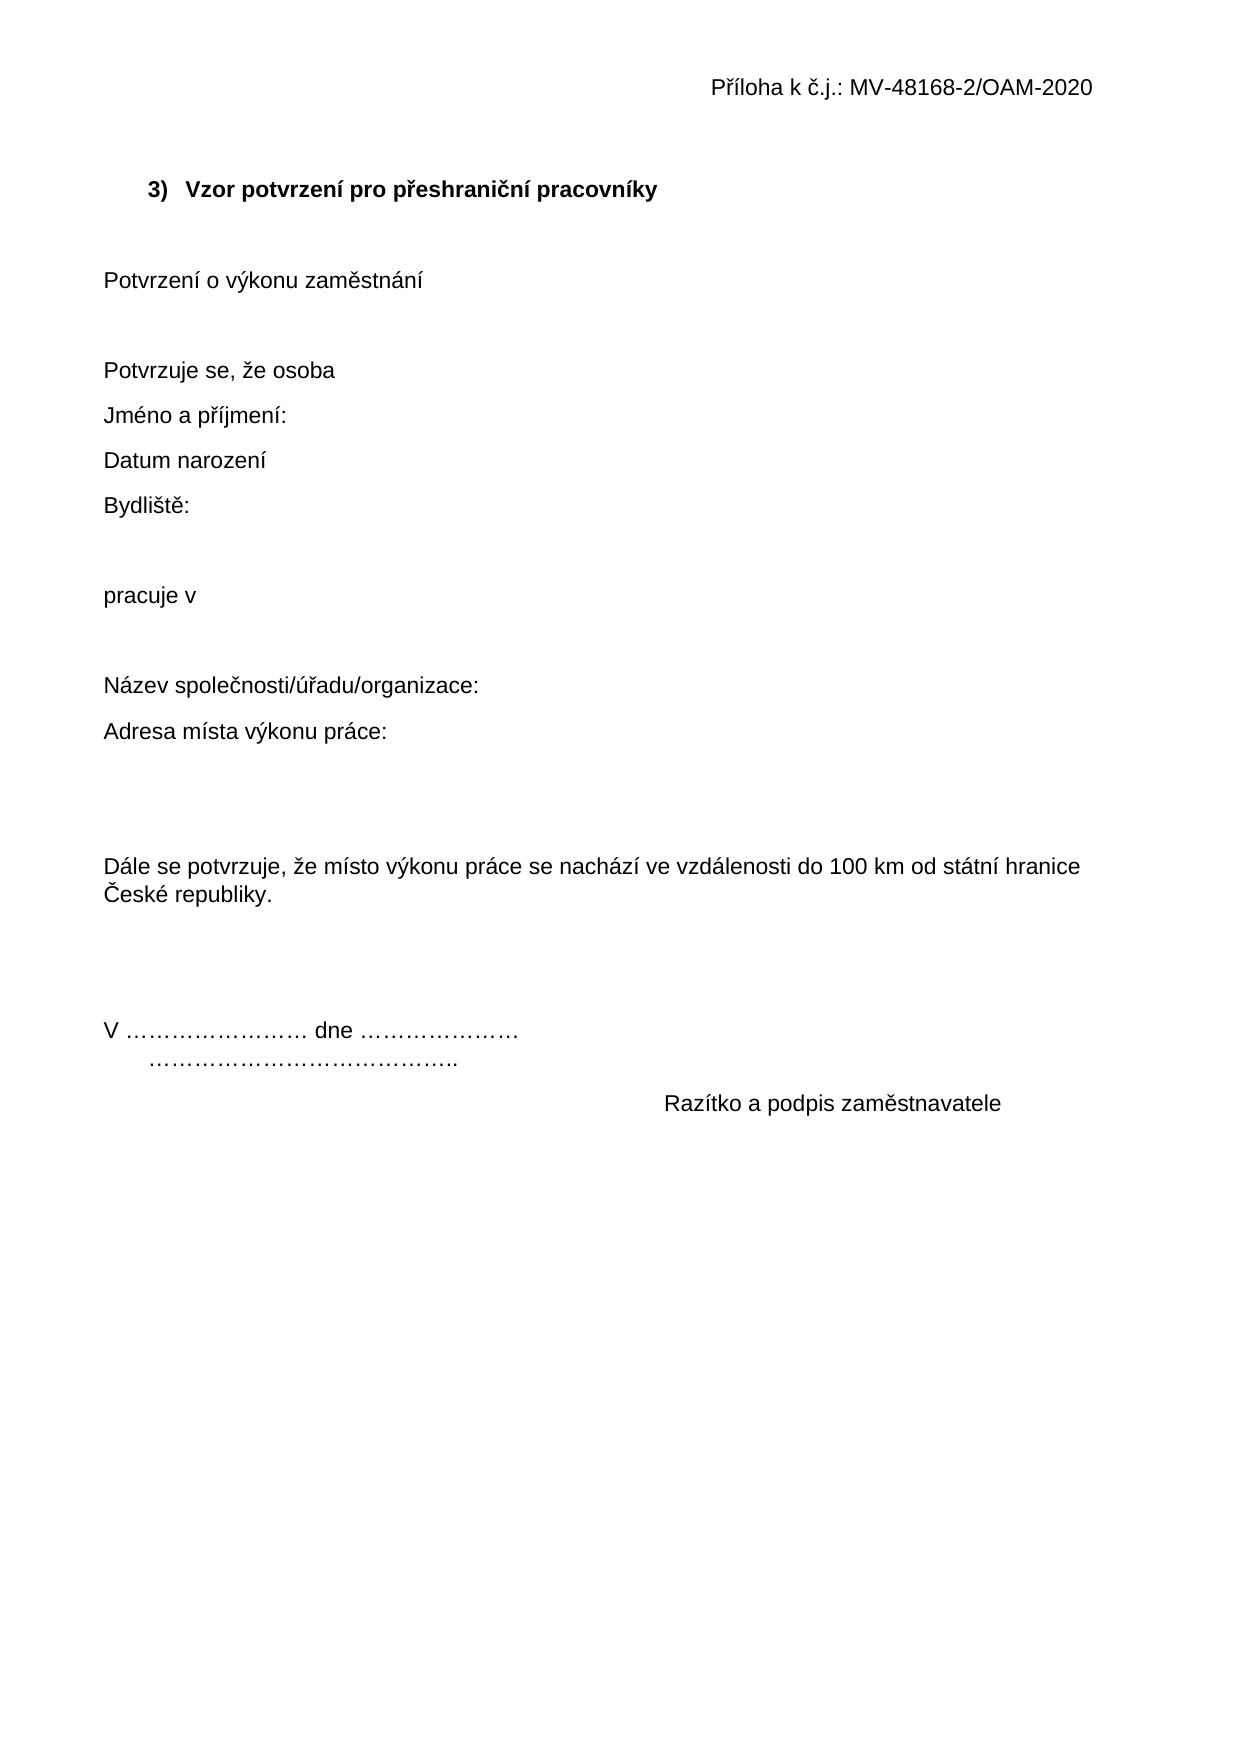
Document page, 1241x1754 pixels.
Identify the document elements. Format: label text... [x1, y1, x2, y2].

text Dále se potvrzuje, že místo výkonu práce se nachází ve vzdálenosti do 100 km od státní hranice České republiky. [103, 853, 1093, 908]
list Vzor potvrzení pro přeshraniční pracovníky [148, 176, 1093, 203]
text Potvrzuje se, že osoba [103, 357, 1093, 383]
text Název společnosti/úřadu/organizace: [103, 672, 1093, 699]
text Razítko a podpis zaměstnavatele [103, 1090, 1093, 1117]
text V …………………… dne ………………… ………………………………….. [103, 1017, 1093, 1071]
text Potvrzení o výkonu zaměstnání [103, 267, 1093, 293]
text Jméno a příjmení: [103, 402, 1093, 428]
text pracuje v [103, 582, 1093, 609]
text Bydliště: [103, 492, 1093, 518]
text Datum narození [103, 447, 1093, 473]
text Adresa místa výkonu práce: [103, 718, 1093, 744]
